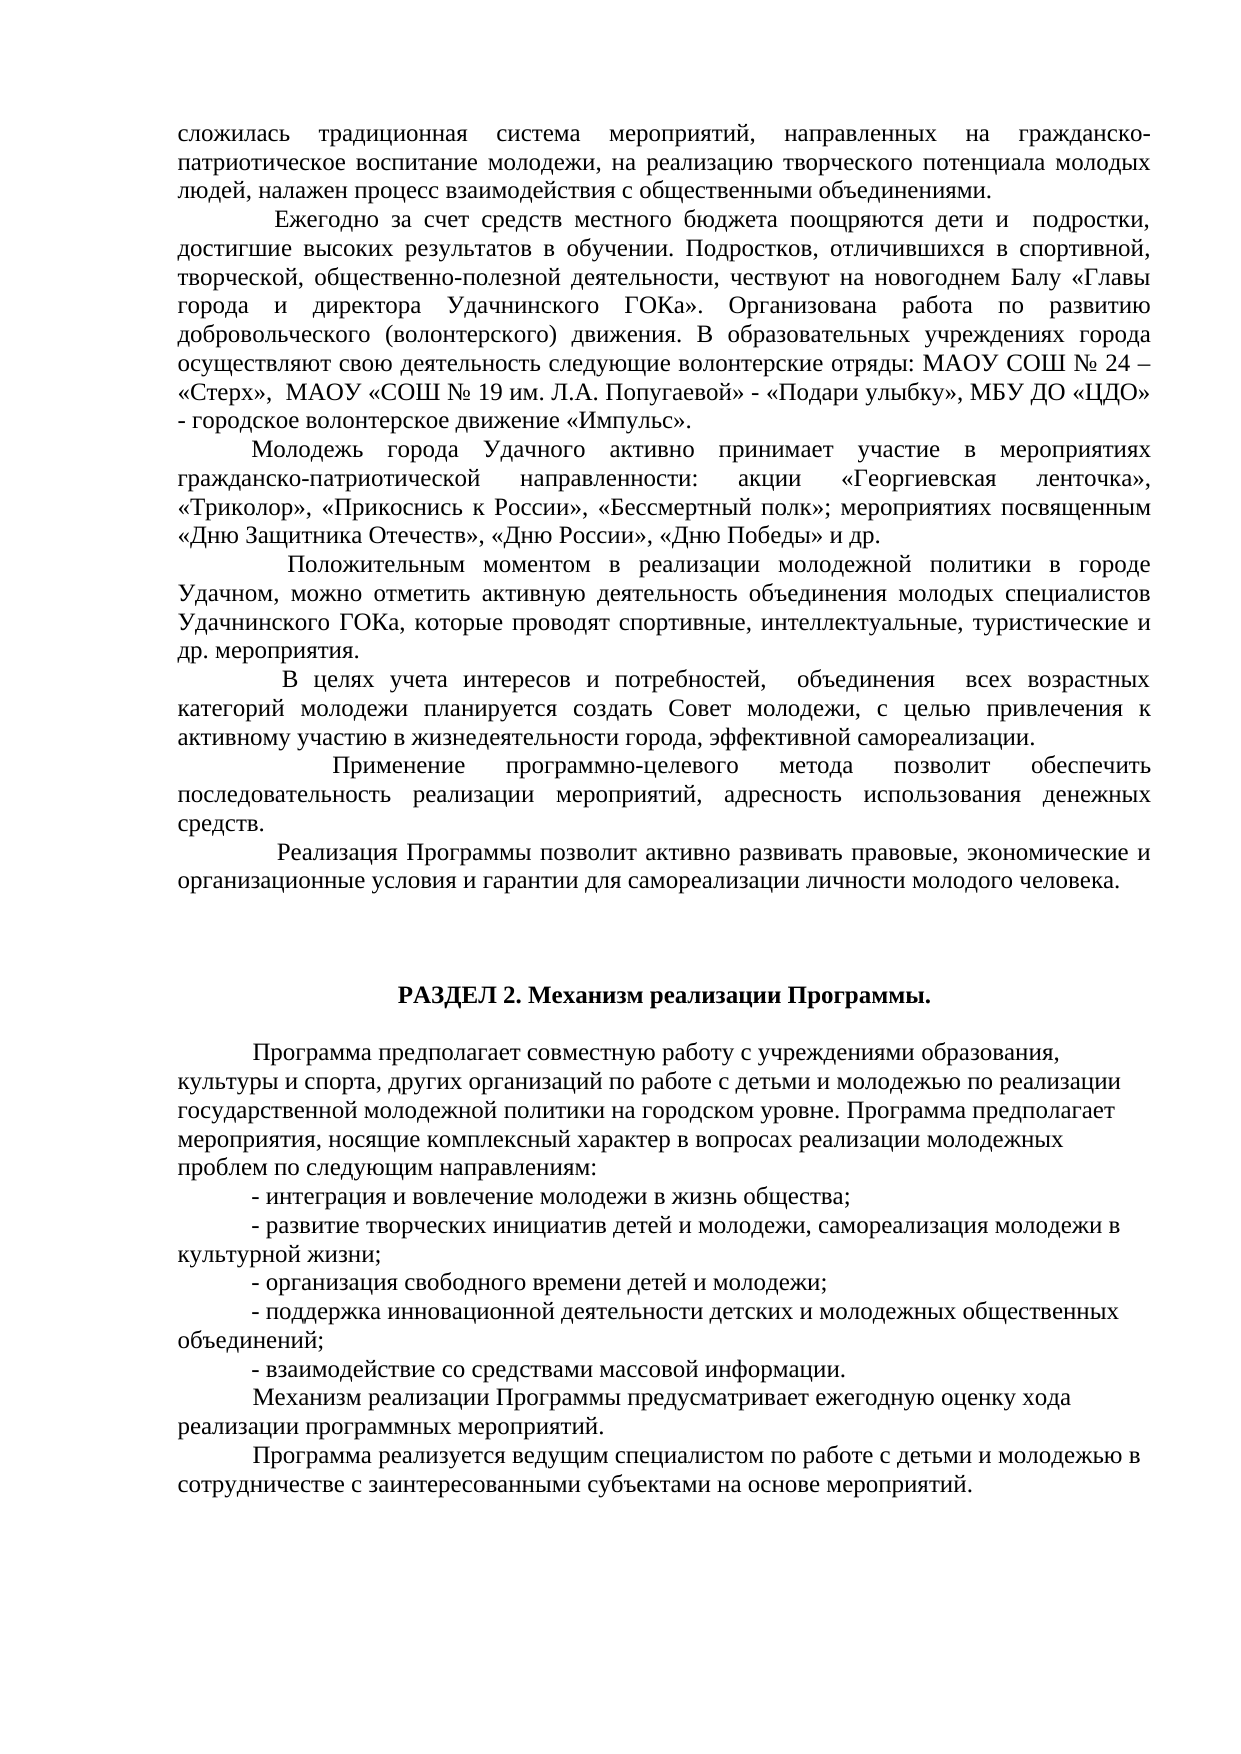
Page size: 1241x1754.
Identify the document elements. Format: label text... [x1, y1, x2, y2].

text Применение программно-целевого метода позволит обеспечить последовательность реализации мероприятий, адресность использования денежных средств. [177, 751, 1152, 837]
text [177, 118, 1152, 204]
text Ежегодно за счет средств местного бюджета поощряются дети и подростки, достигшие высоких результатов в обучении. Подростков, отличившихся в спортивной, творческой, общественно-полезной деятельности, чествуют на новогоднем Балу «Главы города и директора Удачнинского ГОКа». Организована работа по развитию добровольческого (волонтерского) движения. В образовательных учреждениях города осуществляют свою деятельность следующие волонтерские отряды: МАОУ СОШ № 24 – «Стерх», МАОУ «СОШ № 19 им. Л.А. Попугаевой» - «Подари улыбку», МБУ ДО «ЦДО» - городское волонтерское движение «Импульс». [177, 204, 1152, 434]
text Программа предполагает совместную работу с учреждениями образования, культуры и спорта, других организаций по работе с детьми и молодежью по реализации государственной молодежной политики на городском уровне. Программа предполагает мероприятия, носящие комплексный характер в вопросах реализации молодежных проблем по следующим направлениям: - интеграция и вовлечение молодежи в жизнь общества; - развитие творческих инициатив детей и молодежи, самореализация молодежи в культурной жизни; - организация свободного времени детей и молодежи; - поддержка инновационной деятельности детских и молодежных общественных объединений; - взаимодействие со средствами массовой информации. Механизм реализации Программы предусматривает ежегодную оценку хода реализации программных мероприятий. Программа реализуется ведущим специалистом по работе с детьми и молодежью в сотрудничестве с заинтересованными субъектами на основе мероприятий. [177, 1037, 1152, 1525]
text Положительным моментом в реализации молодежной политики в городе Удачном, можно отметить активную деятельность объединения молодых специалистов Удачнинского ГОКа, которые проводят спортивные, интеллектуальные, туристические и др. мероприятия. [177, 549, 1152, 664]
text Молодежь города Удачного активно принимает участие в мероприятиях гражданско-патриотической направленности: акции «Георгиевская ленточка», «Триколор», «Прикоснись к России», «Бессмертный полк»; мероприятиях посвященным «Дню Защитника Отечеств», «Дню России», «Дню Победы» и др. [177, 434, 1152, 549]
text Реализация Программы позволит активно развивать правовые, экономические и организационные условия и гарантии для самореализации личности молодого человека. [177, 837, 1152, 894]
text В целях учета интересов и потребностей, объединения всех возрастных категорий молодежи планируется создать Совет молодежи, с целью привлечения к активному участию в жизнедеятельности города, эффективной самореализации. [177, 664, 1152, 751]
text РАЗДЕЛ 2. Механизм реализации Программы. [177, 980, 1152, 1009]
